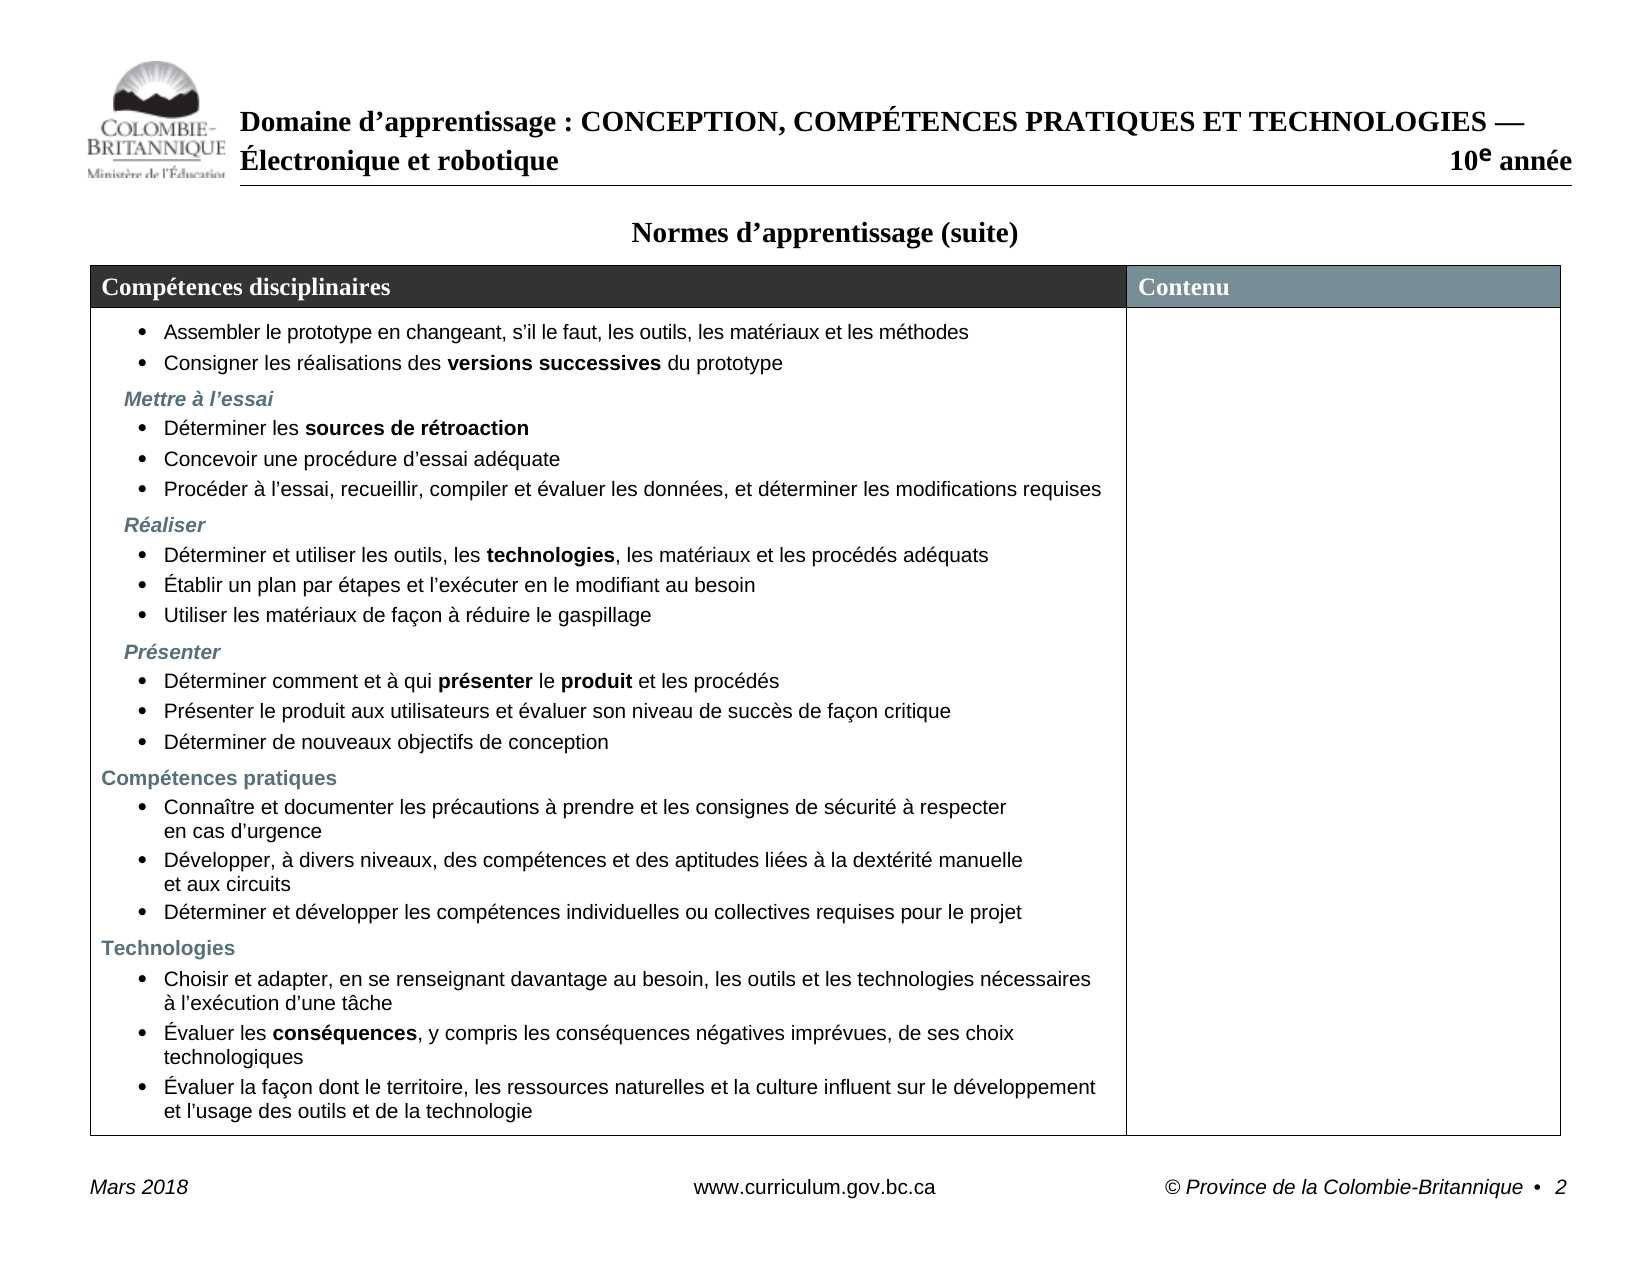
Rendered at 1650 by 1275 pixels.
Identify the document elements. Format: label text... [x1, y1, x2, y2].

table_cell [1127, 308, 1560, 1135]
text Normes d’apprentissage (suite) [89, 215, 1560, 249]
table_header Compétences disciplinaires [91, 266, 1126, 307]
table_header Contenu [1127, 266, 1560, 307]
table_cell Assembler le prototype en changeant, s’il le faut, les outils, les matériaux et les méthodes Consigner les réalisations des versions successives du prototype Mettre à l’essai Déterminer les sources de rétroaction Concevoir une procédure d’essai adéquate Procéder à l’essai, recueillir, compiler et évaluer les données, et déterminer les modifications requises Réaliser Déterminer et utiliser les outils, les technologies, les matériaux et les procédés adéquats Établir un plan par étapes et l’exécuter en le modifiant au besoin Utiliser les matériaux de façon à réduire le gaspillage Présenter Déterminer comment et à qui présenter le produit et les procédés Présenter le produit aux utilisateurs et évaluer son niveau de succès de façon critique Déterminer de nouveaux objectifs de conception Compétences pratiques Connaître et documenter les précautions à prendre et les consignes de sécurité à respecter en cas d’urgence Développer, à divers niveaux, des compétences et des aptitudes liées à la dextérité manuelle et aux circuits Déterminer et développer les compétences individuelles ou collectives requises pour le projet Technologies Choisir et adapter, en se renseignant davantage au besoin, les outils et les technologies nécessaires à l’exécution d’une tâche Évaluer les conséquences, y compris les conséquences négatives imprévues, de ses choix technologiques Évaluer la façon dont le territoire, les ressources naturelles et la culture influent sur le développement et l’usage des outils et de la technologie [91, 308, 1126, 1135]
text Domaine d’apprentissage : CONCEPTION, COMPÉTENCES PRATIQUES ET TECHNOLOGIES — Électronique et robotique 10e année [239, 104, 1572, 186]
